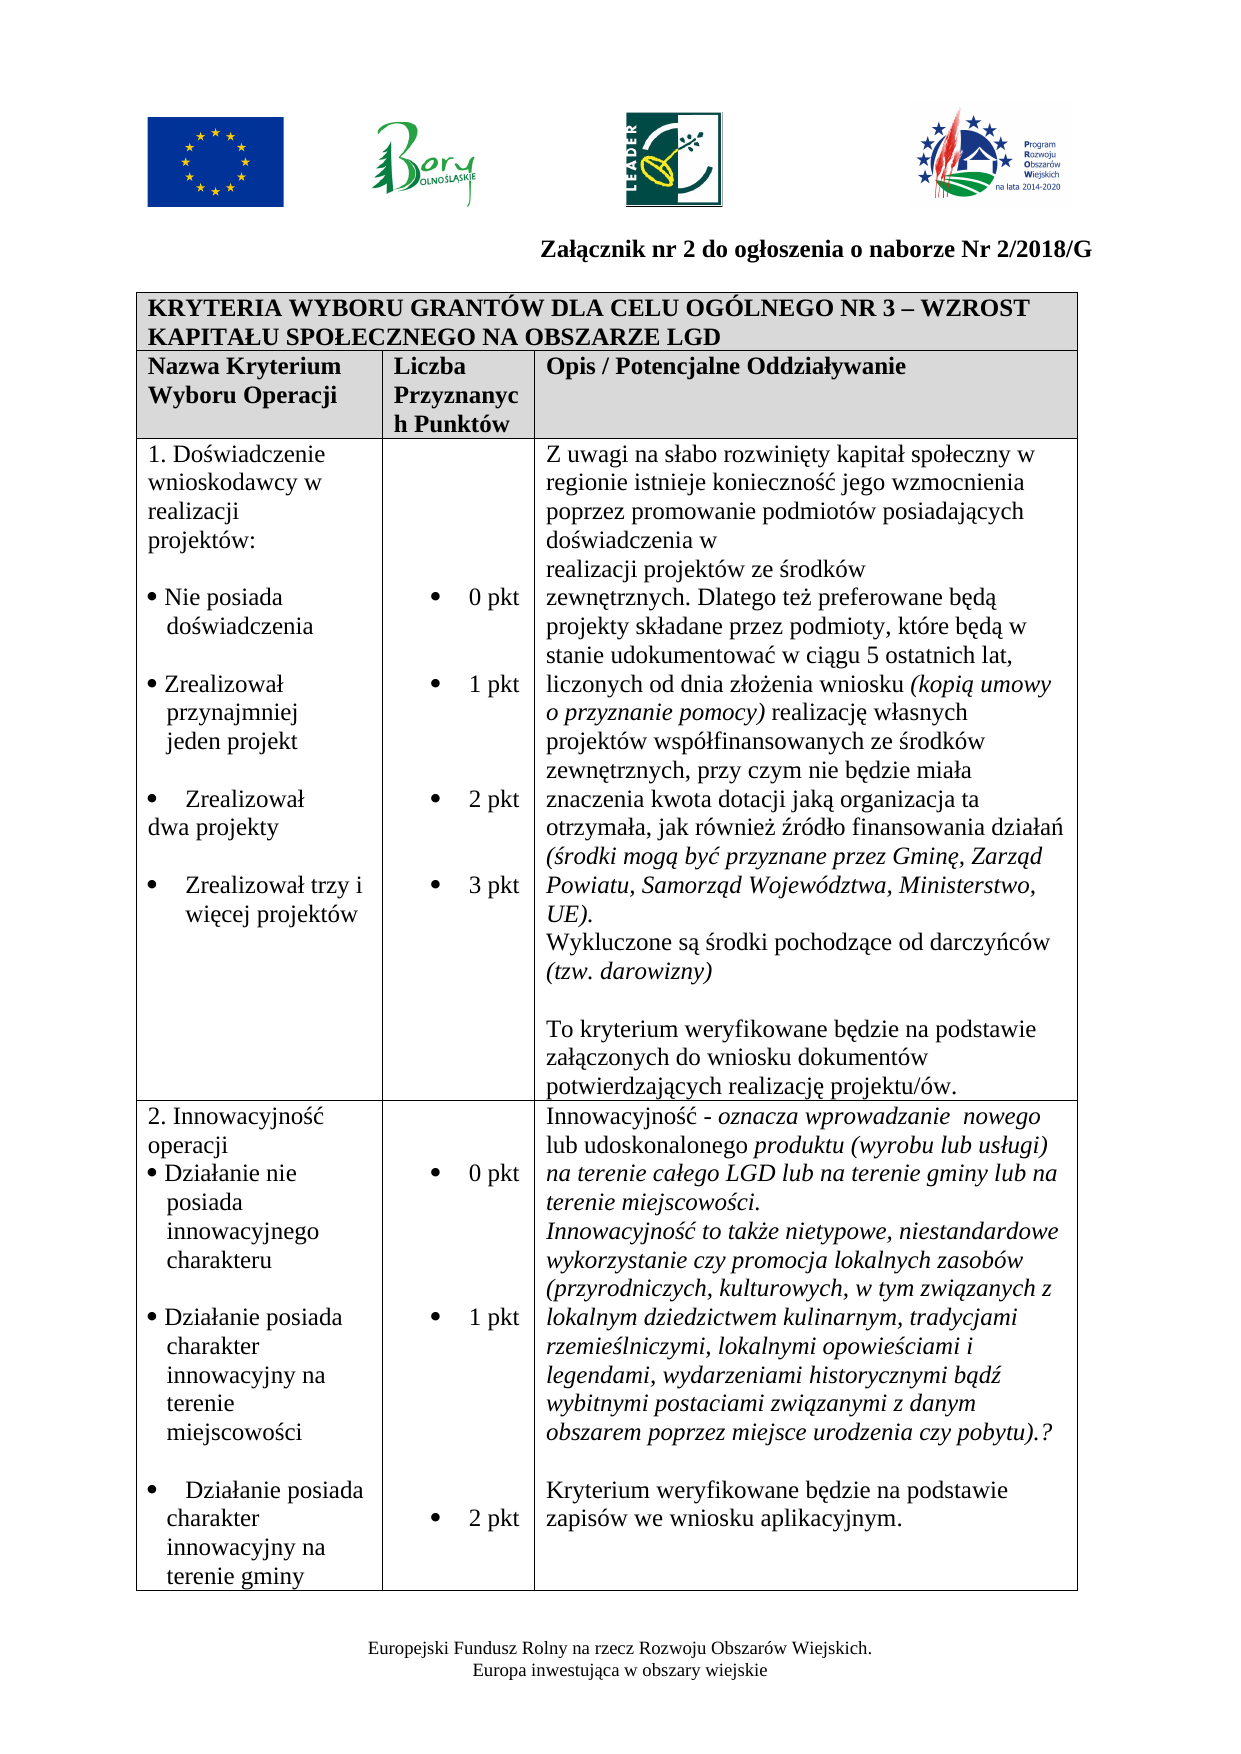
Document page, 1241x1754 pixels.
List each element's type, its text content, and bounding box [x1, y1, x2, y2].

table_header KRYTERIA WYBORU GRANTÓW DLA CELU OGÓLNEGO NR 3 – WZROST KAPITAŁU SPOŁECZNEGO NA OBSZARZE LGD [137, 293, 1077, 350]
table_cell 0 pkt 1 pkt 2 pkt 3 pkt [383, 1101, 534, 1590]
picture [371, 122, 476, 207]
text Załącznik nr 2 do ogłoszenia o naborze Nr 2/2018/G [148, 234, 1093, 263]
table_cell Opis / Potencjalne Oddziaływanie [535, 351, 1077, 438]
table_cell 0 pkt 1 pkt 2 pkt 3 pkt [383, 439, 534, 1100]
picture [147, 117, 284, 207]
picture [910, 101, 1072, 207]
table_cell 1. Doświadczenie wnioskodawcy w realizacji projektów: Nie posiada doświadczenia Zrealizował przynajmniej jeden projekt Zrealizował dwa projekty Zrealizował trzy i więcej projektów [137, 439, 382, 1100]
table_cell Liczba Przyznanych Punktów [383, 351, 534, 438]
picture [625, 112, 723, 207]
table_cell Nazwa Kryterium Wyboru Operacji [137, 351, 382, 438]
table_cell Z uwagi na słabo rozwinięty kapitał społeczny w regionie istnieje konieczność jego wzmocnienia poprzez promowanie podmiotów posiadających doświadczenia w realizacji projektów ze środków zewnętrznych. Dlatego też preferowane będą projekty składane przez podmioty, które będą w stanie udokumentować w ciągu 5 ostatnich lat, liczonych od dnia złożenia wniosku (kopią umowy o przyznanie pomocy) realizację własnych projektów współfinansowanych ze środków zewnętrznych, przy czym nie będzie miała znaczenia kwota dotacji jaką organizacja ta otrzymała, jak również źródło finansowania działań (środki mogą być przyznane przez Gminę, Zarząd Powiatu, Samorząd Województwa, Ministerstwo, UE). Wykluczone są środki pochodzące od darczyńców (tzw. darowizny) To kryterium weryfikowane będzie na podstawie załączonych do wniosku dokumentów potwierdzających realizację projektu/ów. [535, 439, 1077, 1100]
